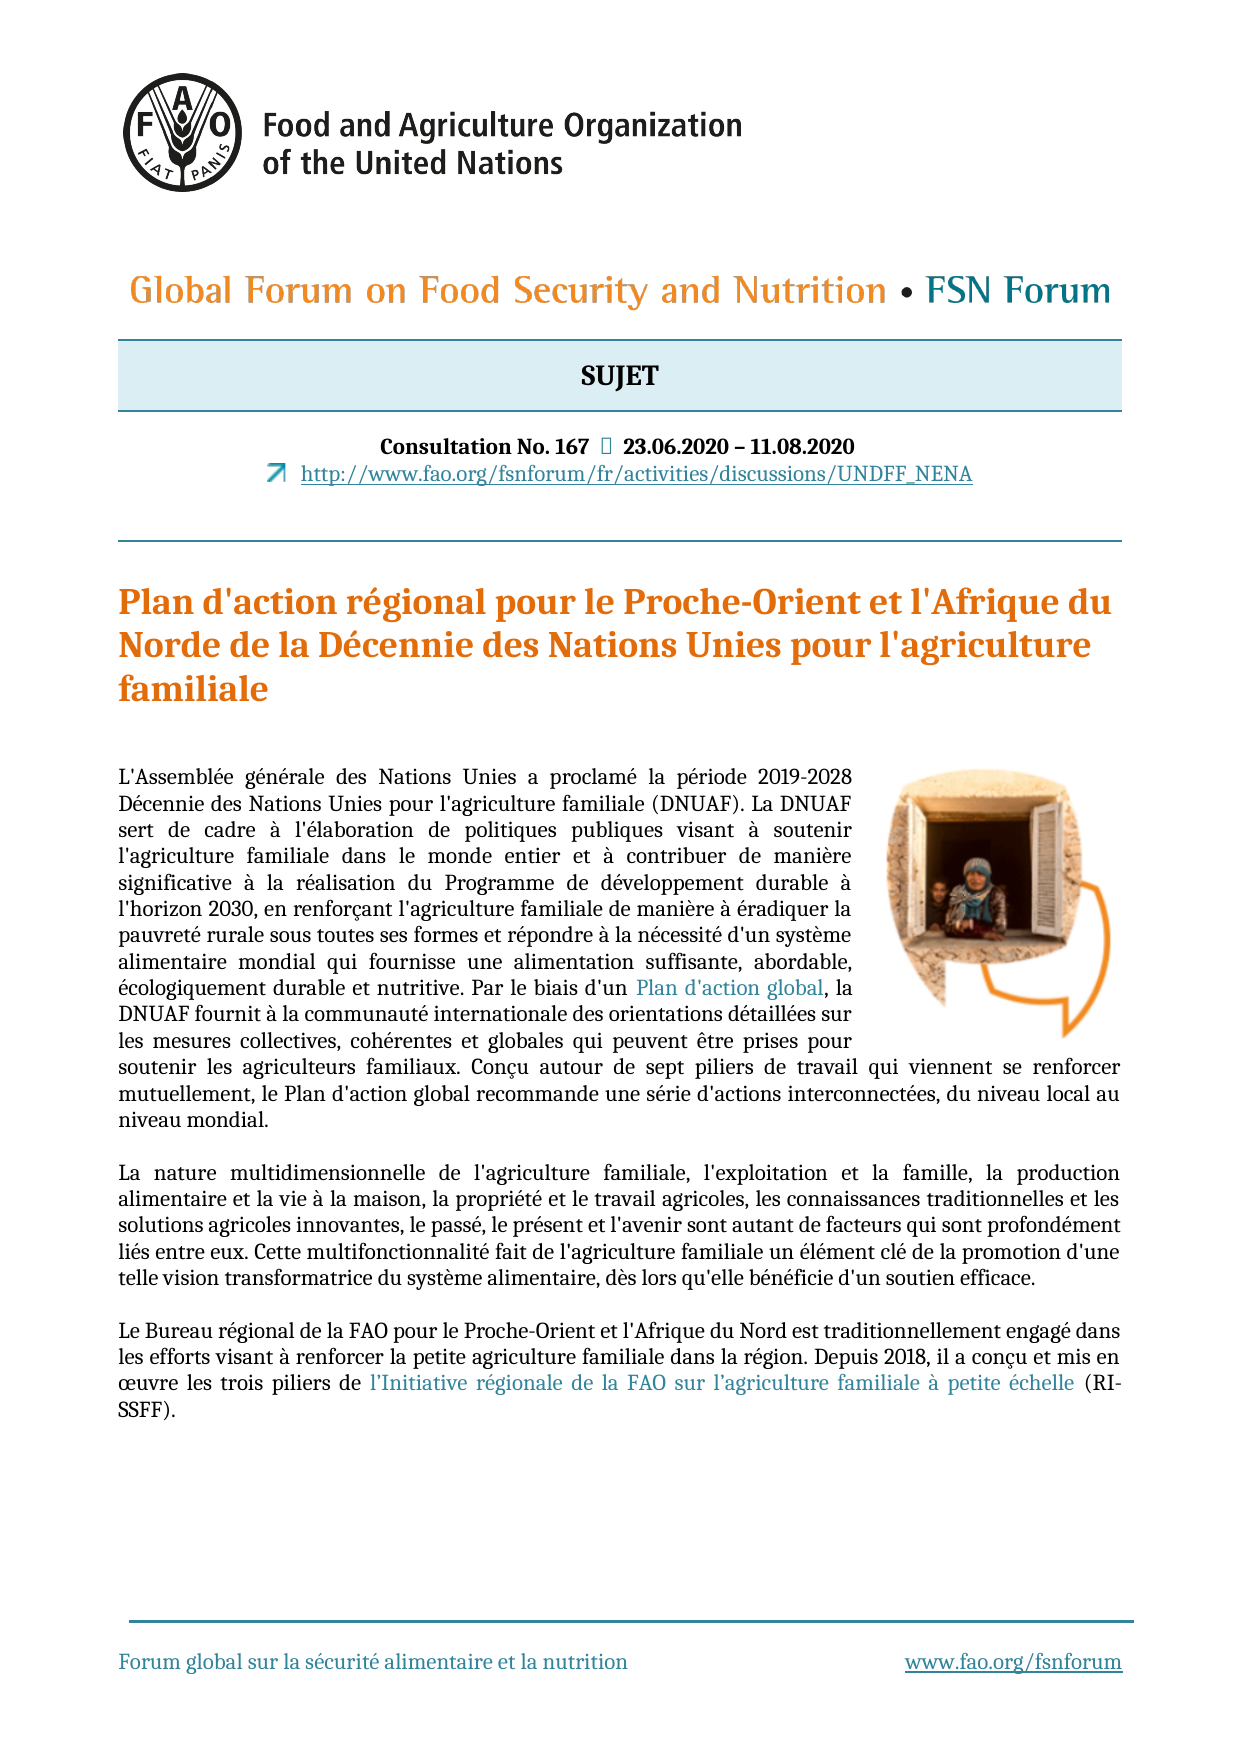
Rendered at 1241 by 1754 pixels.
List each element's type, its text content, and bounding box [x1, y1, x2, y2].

text Plan d'action régional pour le Proche-Orient et l'Afrique du Norde de la Décennie des Nations Unies pour l'agriculture familiale [118, 581, 1122, 710]
text L'Assemblée générale des Nations Unies a proclamé la période 2019-2028 Décennie des Nations Unies pour l'agriculture familiale (DNUAF). La DNUAF sert de cadre à l'élaboration de politiques publiques visant à soutenir l'agriculture familiale dans le monde entier et à contribuer de manière significative à la réalisation du Programme de développement durable à l'horizon 2030, en renforçant l'agriculture familiale de manière à éradiquer la pauvreté rurale sous toutes ses formes et répondre à la nécessité d'un système alimentaire mondial qui fournisse une alimentation suffisante, abordable, écologiquement durable et nutritive. Par le biais d'un Plan d'action global, la DNUAF fournit à la communauté internationale des orientations détaillées sur les mesures collectives, cohérentes et globales qui peuvent être prises pour soutenir les agriculteurs familiaux. Conçu autour de sept piliers de travail qui viennent se renforcer mutuellement, le Plan d'action global recommande une série d'actions interconnectées, du niveau local au niveau mondial. [118, 764, 1122, 1133]
picture [118, 255, 1123, 327]
text La nature multidimensionnelle de l'agriculture familiale, l'exploitation et la famille, la production alimentaire et la vie à la maison, la propriété et le travail agricoles, les connaissances traditionnelles et les solutions agricoles innovantes, le passé, le présent et l'avenir sont autant de facteurs qui sont profondément liés entre eux. Cette multifonctionnalité fait de l'agriculture familiale un élément clé de la promotion d'une telle vision transformatrice du système alimentaire, dès lors qu'elle bénéficie d'un soutien efficace. [118, 1159, 1122, 1291]
picture [123, 73, 742, 192]
picture [871, 763, 1123, 1043]
text Le Bureau régional de la FAO pour le Proche-Orient et l'Afrique du Nord est traditionnellement engagé dans les efforts visant à renforcer la petite agriculture familiale dans la région. Depuis 2018, il a conçu et mis en œuvre les trois piliers de l’Initiative régionale de la FAO sur l’agriculture familiale à petite échelle (RI-SSFF). [118, 1317, 1122, 1423]
